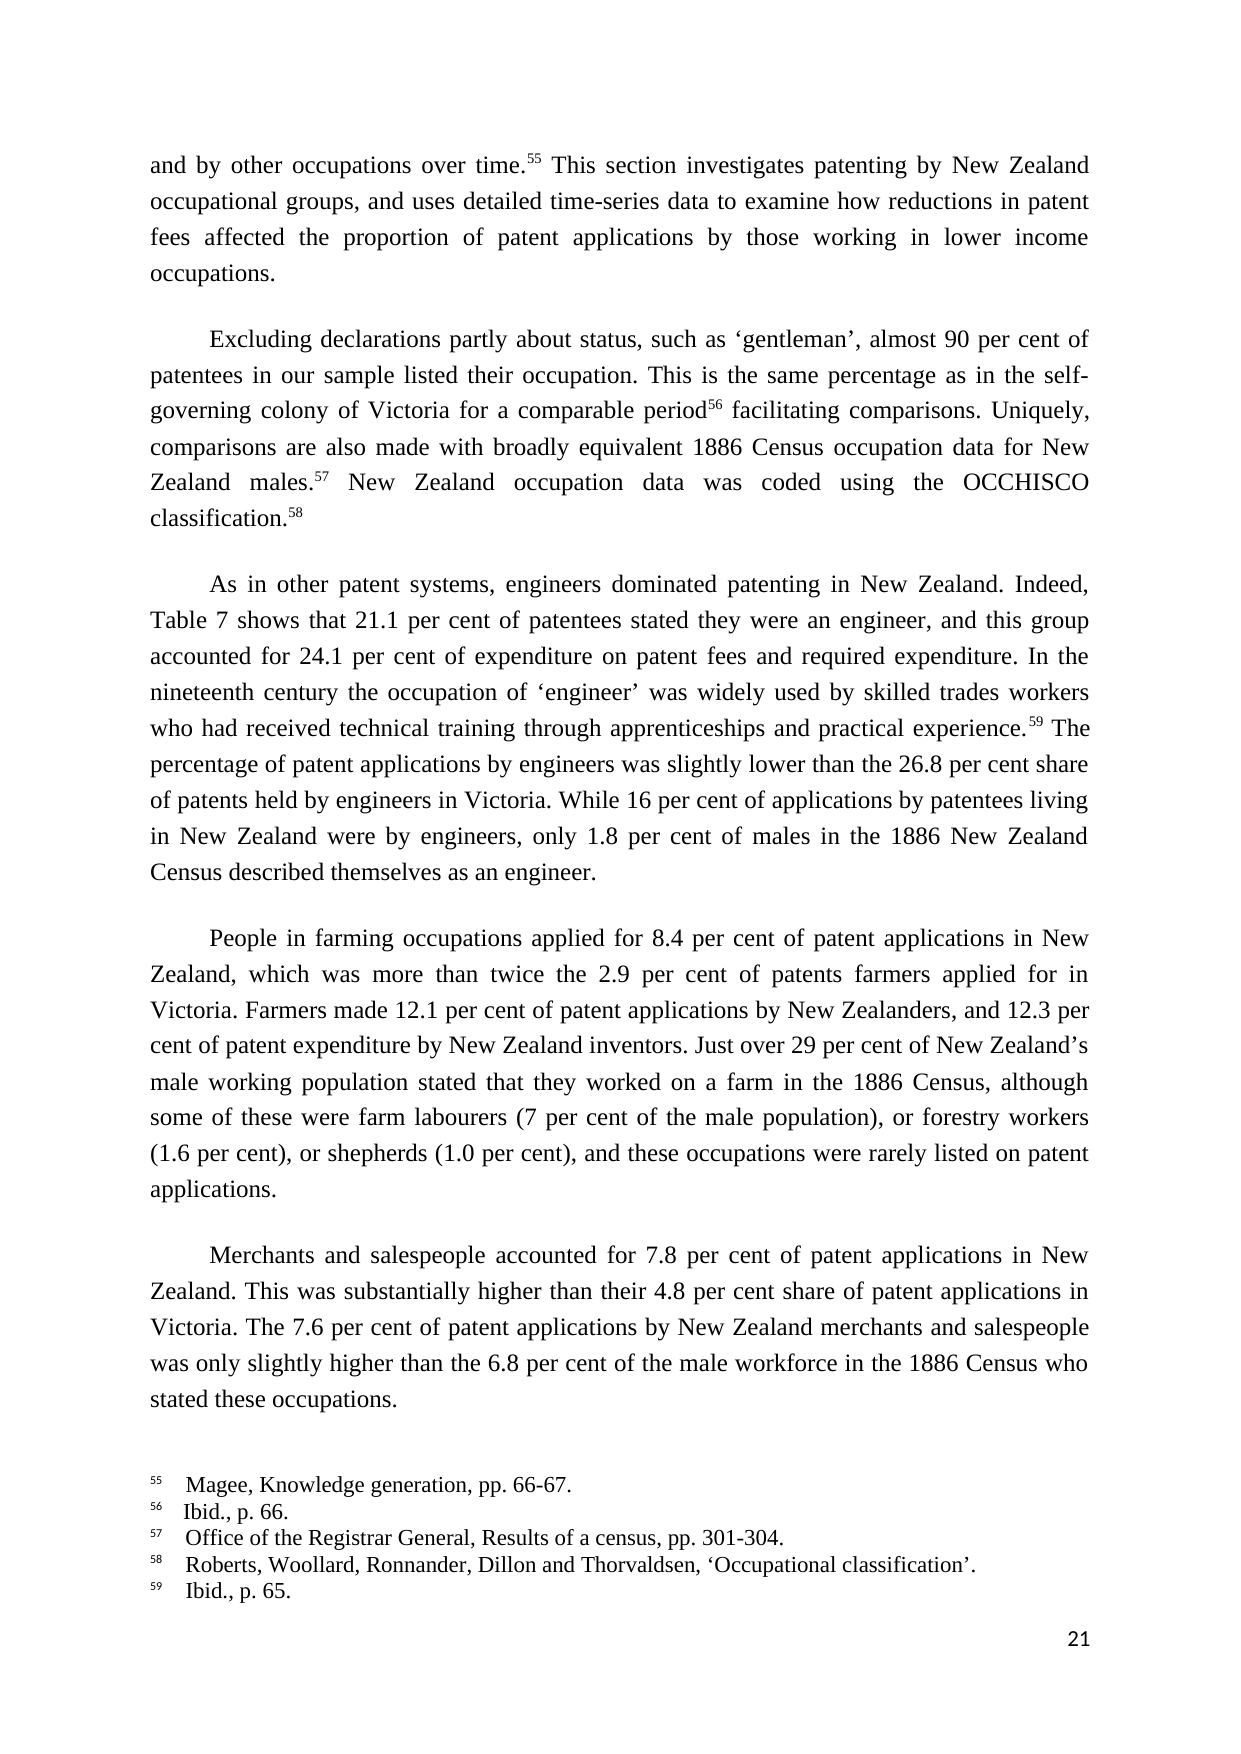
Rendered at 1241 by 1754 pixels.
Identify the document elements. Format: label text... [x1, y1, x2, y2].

text As in other patent systems, engineers dominated patenting in New Zealand. Indeed, Table 7 shows that 21.1 per cent of patentees stated they were an engineer, and this group accounted for 24.1 per cent of expenditure on patent fees and required expenditure. In the nineteenth century the occupation of ‘engineer’ was widely used by skilled trades workers who had received technical training through apprenticeships and practical experience. The percentage of patent applications by engineers was slightly lower than the 26.8 per cent share of patents held by engineers in Victoria. While 16 per cent of applications by patentees living in New Zealand were by engineers, only 1.8 per cent of males in the 1886 New Zealand Census described themselves as an engineer. [150, 569, 1090, 886]
text Merchants and salespeople accounted for 7.8 per cent of patent applications in New Zealand. This was substantially higher than their 4.8 per cent share of patent applications in Victoria. The 7.6 per cent of patent applications by New Zealand merchants and salespeople was only slightly higher than the 6.8 per cent of the male workforce in the 1886 Census who stated these occupations. [150, 1240, 1090, 1413]
text People in farming occupations applied for 8.4 per cent of patent applications in New Zealand, which was more than twice the 2.9 per cent of patents farmers applied for in Victoria. Farmers made 12.1 per cent of patent applications by New Zealanders, and 12.3 per cent of patent expenditure by New Zealand inventors. Just over 29 per cent of New Zealand’s male working population stated that they worked on a farm in the 1886 Census, although some of these were farm labourers (7 per cent of the male population), or forestry workers (1.6 per cent), or shepherds (1.0 per cent), and these occupations were rarely listed on patent applications. [150, 923, 1090, 1203]
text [150, 150, 1090, 287]
text Excluding declarations partly about status, such as ‘gentleman’, almost 90 per cent of patentees in our sample listed their occupation. This is the same percentage as in the self-governing colony of Victoria for a comparable period facilitating comparisons. Uniquely, comparisons are also made with broadly equivalent 1886 Census occupation data for New Zealand males. New Zealand occupation data was coded using the OCCHISCO classification. [150, 324, 1090, 532]
